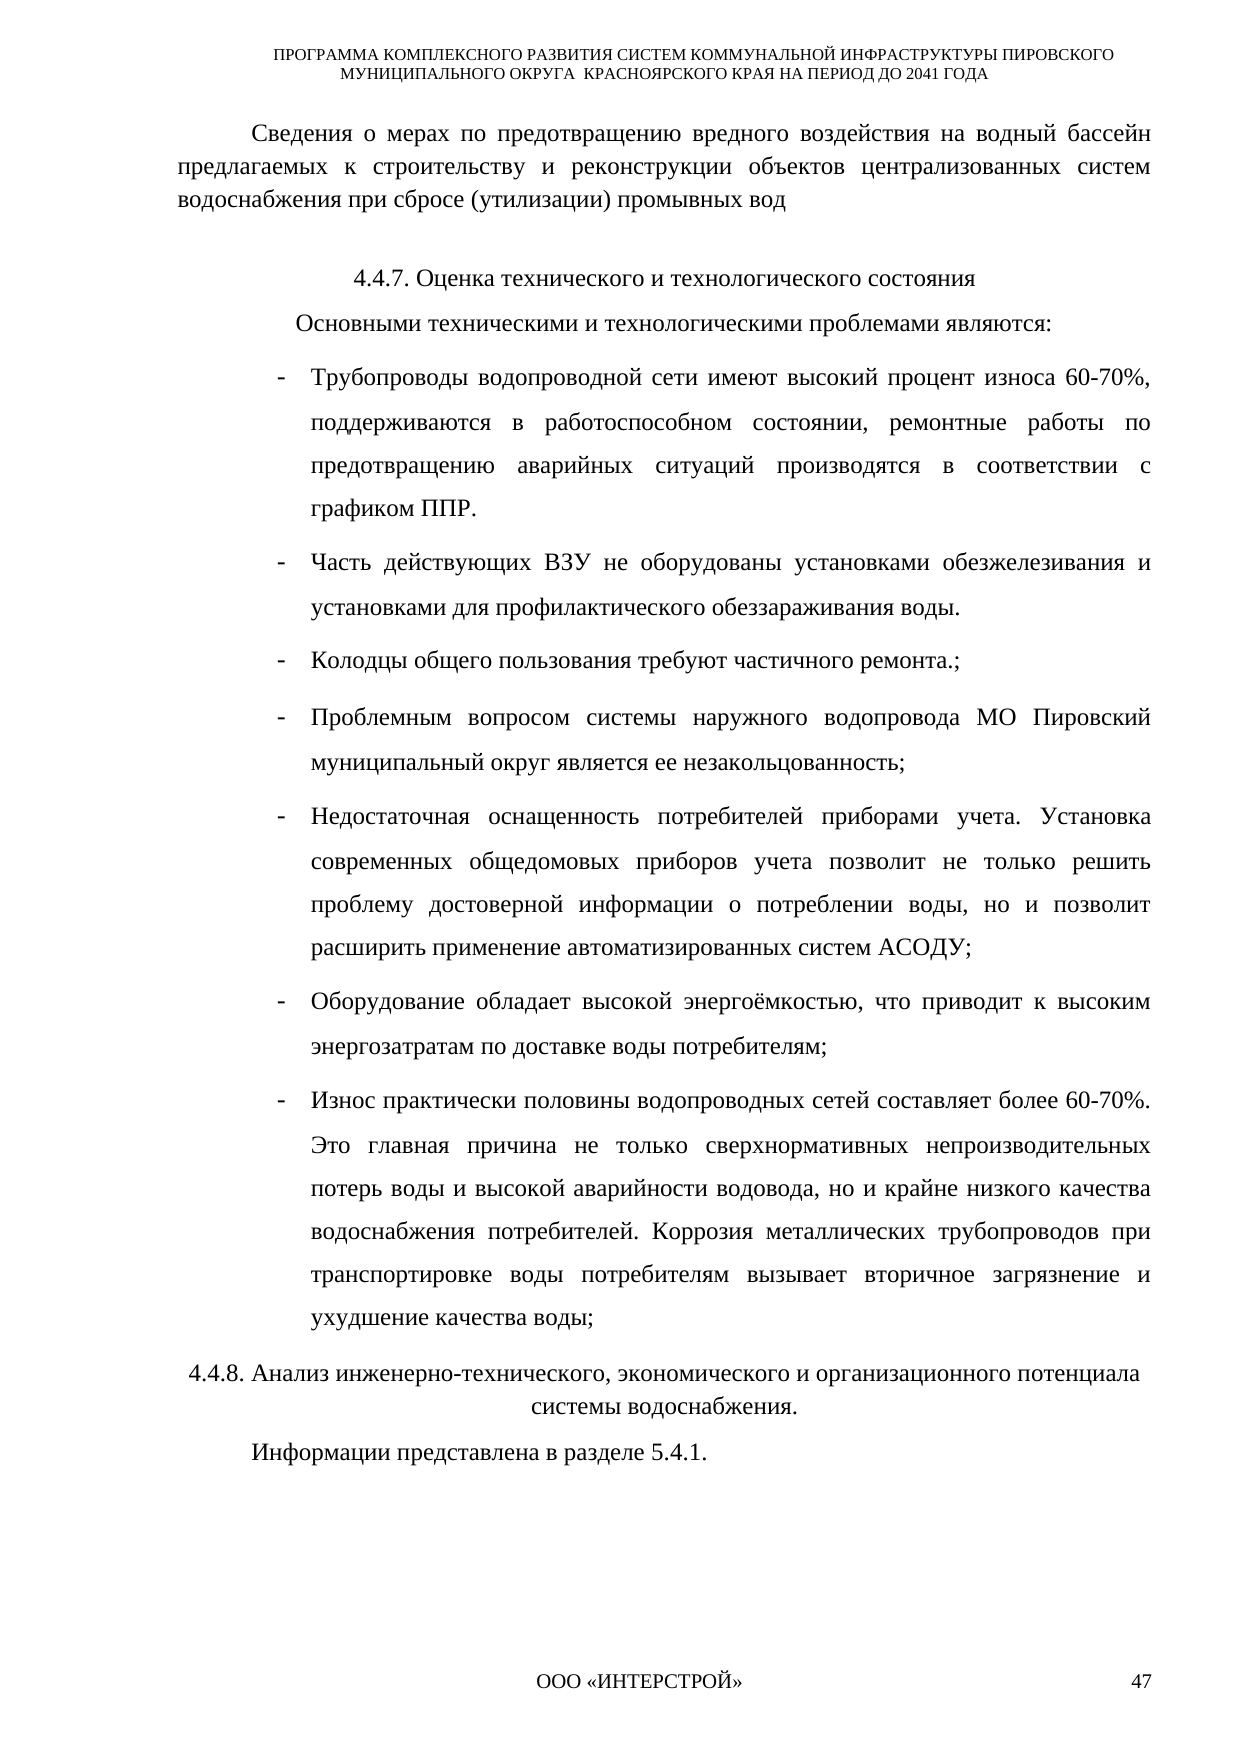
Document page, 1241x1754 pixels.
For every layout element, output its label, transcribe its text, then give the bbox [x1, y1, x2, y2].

text 4.4.7. Оценка технического и технологического состояния [177, 263, 1152, 291]
text Износ практически половины водопроводных сетей составляет более 60-70%. Это главная причина не только сверхнормативных непроизводительных потерь воды и высокой аварийности водовода, но и крайне низкого качества водоснабжения потребителей. Коррозия металлических трубопроводов при транспортировке воды потребителям вызывает вторичное загрязнение и ухудшение качества воды; [273, 1085, 1152, 1331]
text Оборудование обладает высокой энергоёмкостью, что приводит к высоким энергозатратам по доставке воды потребителям; [273, 986, 1152, 1060]
text 4.4.8. Анализ инженерно-технического, экономического и организационного потенциала системы водоснабжения. [177, 1358, 1152, 1420]
list Основными техническими и технологическими проблемами являются: [295, 308, 1152, 337]
text Проблемным вопросом системы наружного водопровода МО Пировский муниципальный округ является ее незакольцованность; [273, 702, 1152, 776]
text Сведения о мерах по предотвращению вредного воздействия на водный бассейн предлагаемых к строительству и реконструкции объектов централизованных систем водоснабжения при сбросе (утилизации) промывных вод [177, 118, 1152, 213]
text Часть действующих ВЗУ не оборудованы установками обезжелезивания и установками для профилактического обеззараживания воды. [273, 547, 1152, 621]
text Информации представлена в разделе 5.4.1. [177, 1437, 1152, 1465]
text Трубопроводы водопроводной сети имеют высокий процент износа 60-70%, поддерживаются в работоспособном состоянии, ремонтные работы по предотвращению аварийных ситуаций производятся в соответствии с графиком ППР. [273, 362, 1152, 522]
text Недостаточная оснащенность потребителей приборами учета. Установка современных общедомовых приборов учета позволит не только решить проблему достоверной информации о потреблении воды, но и позволит расширить применение автоматизированных систем АСОДУ; [273, 801, 1152, 961]
text Колодцы общего пользования требуют частичного ремонта.; [273, 646, 1152, 676]
